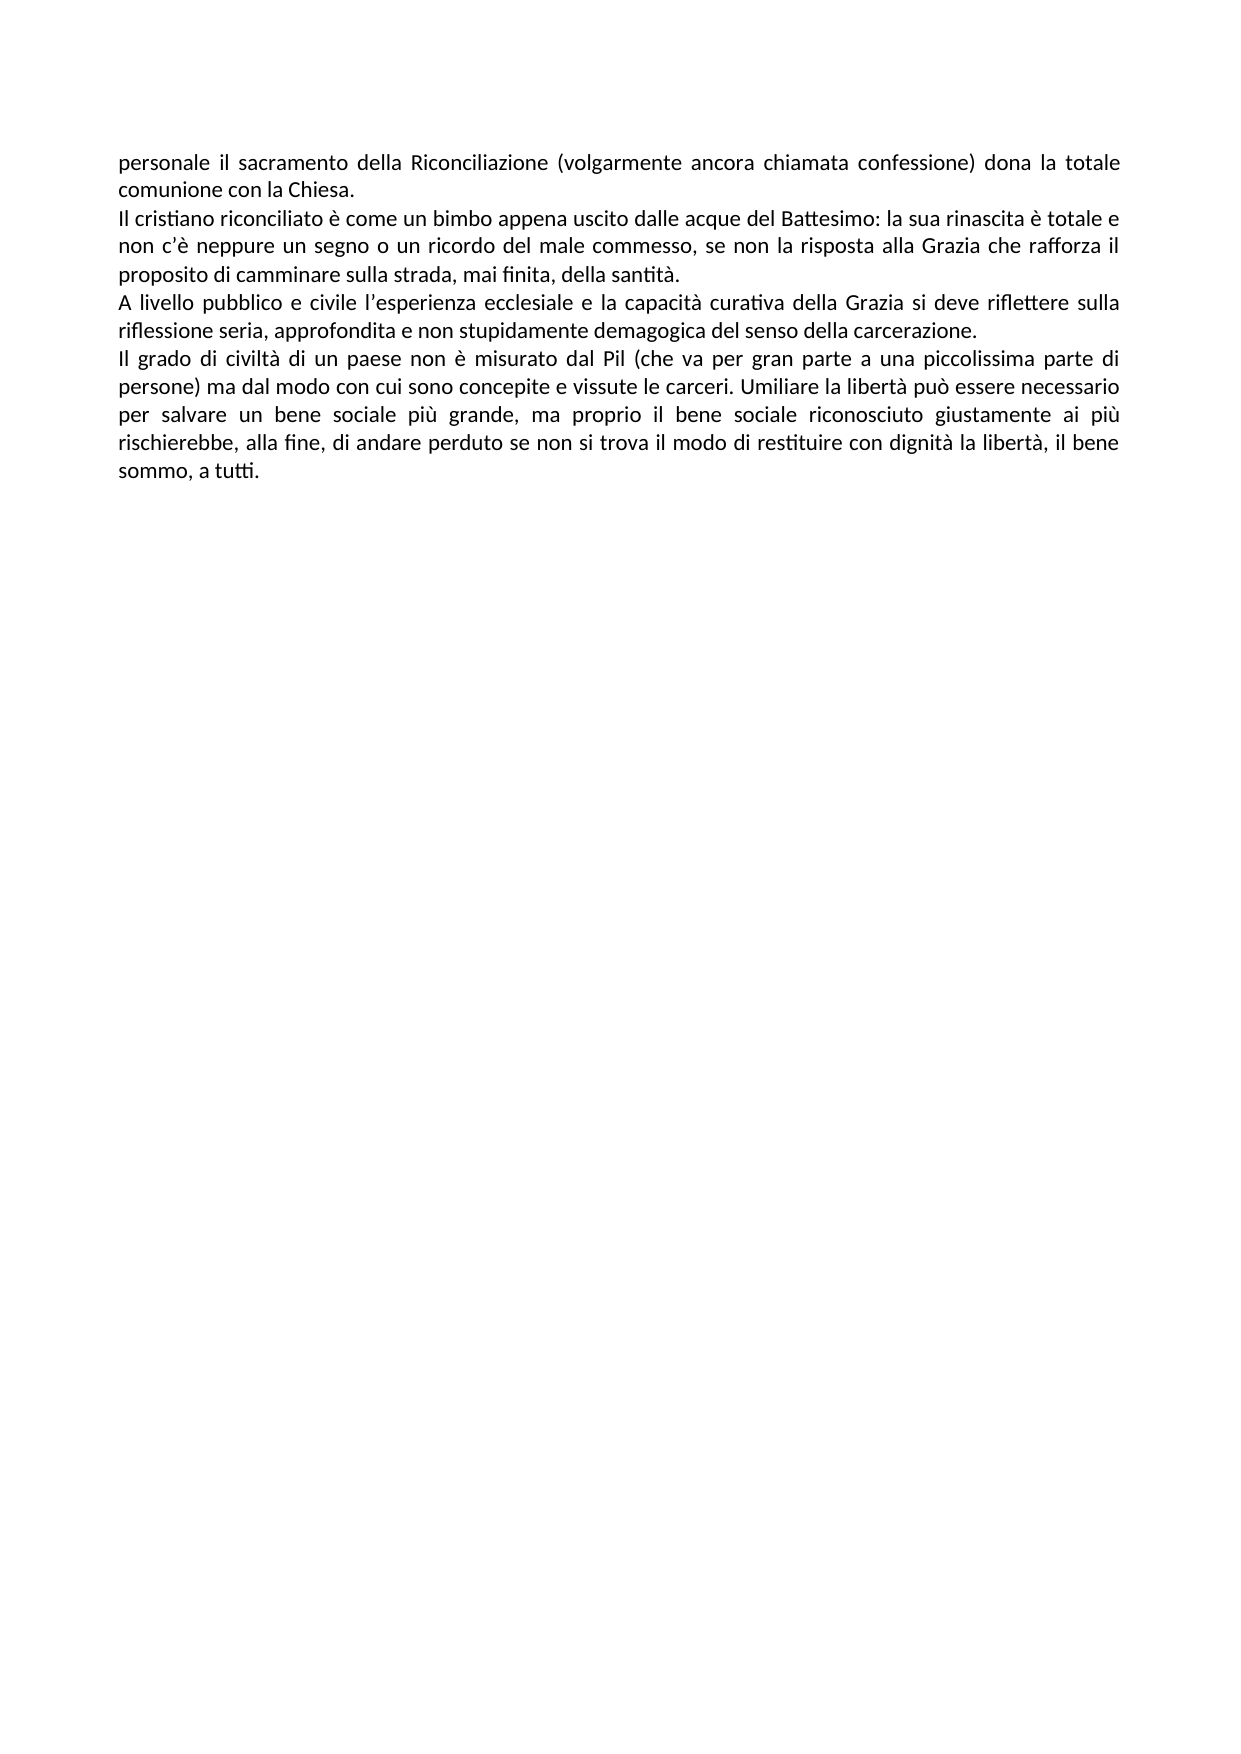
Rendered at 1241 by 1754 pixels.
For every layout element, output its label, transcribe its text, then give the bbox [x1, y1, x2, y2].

text A livello pubblico e civile l’esperienza ecclesiale e la capacità curativa della Grazia si deve riflettere sulla riflessione seria, approfondita e non stupidamente demagogica del senso della carcerazione. [118, 288, 1122, 344]
text Il grado di civiltà di un paese non è misurato dal Pil (che va per gran parte a una piccolissima parte di persone) ma dal modo con cui sono concepite e vissute le carceri. Umiliare la libertà può essere necessario per salvare un bene sociale più grande, ma proprio il bene sociale riconosciuto giustamente ai più rischierebbe, alla fine, di andare perduto se non si trova il modo di restituire con dignità la libertà, il bene sommo, a tutti. [118, 344, 1122, 484]
text Il cristiano riconciliato è come un bimbo appena uscito dalle acque del Battesimo: la sua rinascita è totale e non c’è neppure un segno o un ricordo del male commesso, se non la risposta alla Grazia che rafforza il proposito di camminare sulla strada, mai finita, della santità. [118, 204, 1122, 288]
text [118, 148, 1122, 204]
